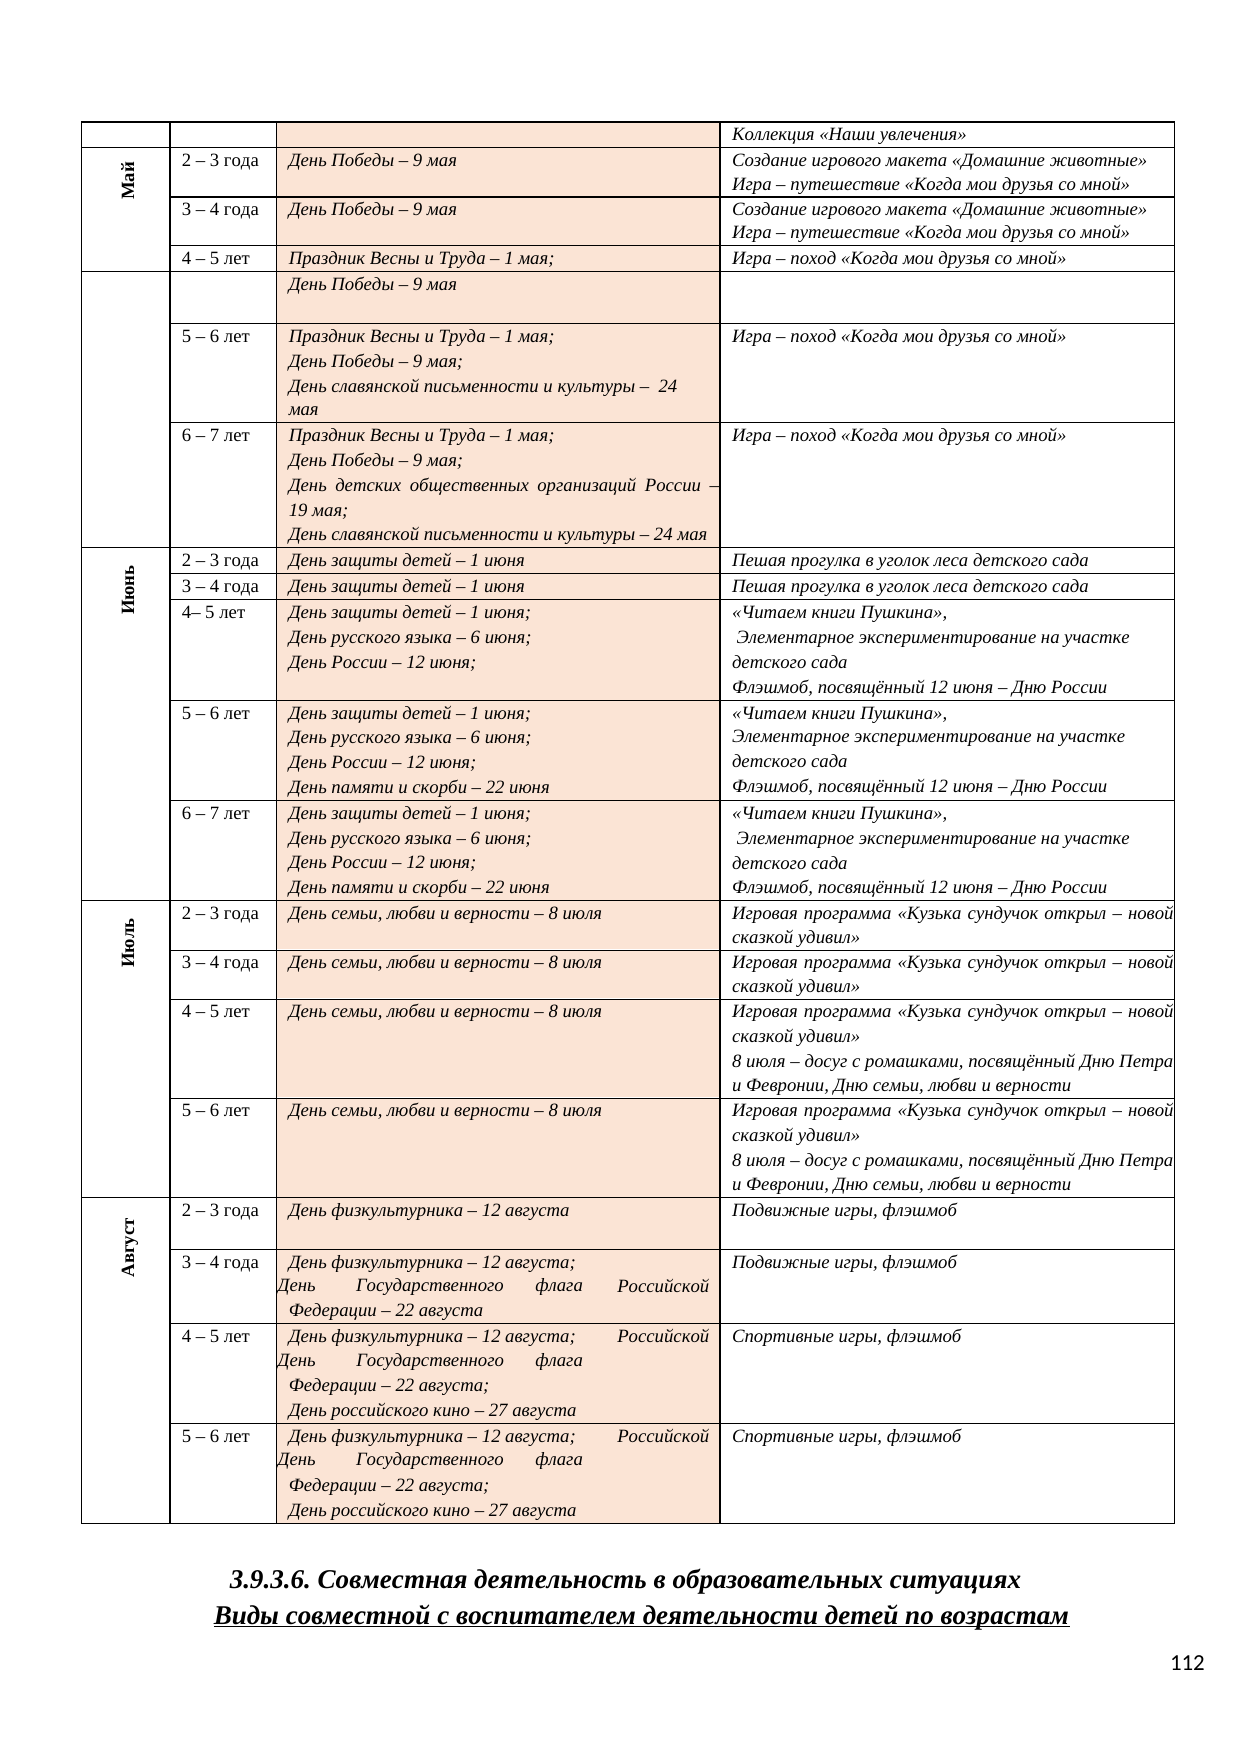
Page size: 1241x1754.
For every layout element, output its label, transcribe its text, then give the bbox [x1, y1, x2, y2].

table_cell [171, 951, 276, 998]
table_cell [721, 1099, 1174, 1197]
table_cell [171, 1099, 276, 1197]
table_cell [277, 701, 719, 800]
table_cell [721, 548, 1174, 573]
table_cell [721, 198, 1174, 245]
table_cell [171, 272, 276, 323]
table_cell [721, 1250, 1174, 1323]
text 3.9.3.6. Совместная деятельность в образовательных ситуациях [229, 1563, 1153, 1594]
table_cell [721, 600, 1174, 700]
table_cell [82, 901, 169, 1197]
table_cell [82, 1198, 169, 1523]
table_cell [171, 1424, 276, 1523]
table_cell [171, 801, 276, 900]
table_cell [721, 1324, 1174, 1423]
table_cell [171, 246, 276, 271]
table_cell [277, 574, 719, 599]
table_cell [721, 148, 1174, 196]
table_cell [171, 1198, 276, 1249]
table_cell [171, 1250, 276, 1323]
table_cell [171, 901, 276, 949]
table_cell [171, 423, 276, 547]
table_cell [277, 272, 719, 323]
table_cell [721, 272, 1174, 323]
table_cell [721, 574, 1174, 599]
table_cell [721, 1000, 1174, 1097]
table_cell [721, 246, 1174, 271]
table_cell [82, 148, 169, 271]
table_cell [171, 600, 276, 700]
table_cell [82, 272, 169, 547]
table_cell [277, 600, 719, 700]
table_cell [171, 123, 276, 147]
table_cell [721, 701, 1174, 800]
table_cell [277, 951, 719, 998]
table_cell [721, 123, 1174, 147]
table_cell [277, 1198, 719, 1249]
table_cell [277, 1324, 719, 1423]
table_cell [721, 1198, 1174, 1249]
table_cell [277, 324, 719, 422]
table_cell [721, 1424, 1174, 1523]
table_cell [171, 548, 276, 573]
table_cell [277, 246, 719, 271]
text Виды совместной с воспитателем деятельности детей по возрастам [213, 1599, 1153, 1630]
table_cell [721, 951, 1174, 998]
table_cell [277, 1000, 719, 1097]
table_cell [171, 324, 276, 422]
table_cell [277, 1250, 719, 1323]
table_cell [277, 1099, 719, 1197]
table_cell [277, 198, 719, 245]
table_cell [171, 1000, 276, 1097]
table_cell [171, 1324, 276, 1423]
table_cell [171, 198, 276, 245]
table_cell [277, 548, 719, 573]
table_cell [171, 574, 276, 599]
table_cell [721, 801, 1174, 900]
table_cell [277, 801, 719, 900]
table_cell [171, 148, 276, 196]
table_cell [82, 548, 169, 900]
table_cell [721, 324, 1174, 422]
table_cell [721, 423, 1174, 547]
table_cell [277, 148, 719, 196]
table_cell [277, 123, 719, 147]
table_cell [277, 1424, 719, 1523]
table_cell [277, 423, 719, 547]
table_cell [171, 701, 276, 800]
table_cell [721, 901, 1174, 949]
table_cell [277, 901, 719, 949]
